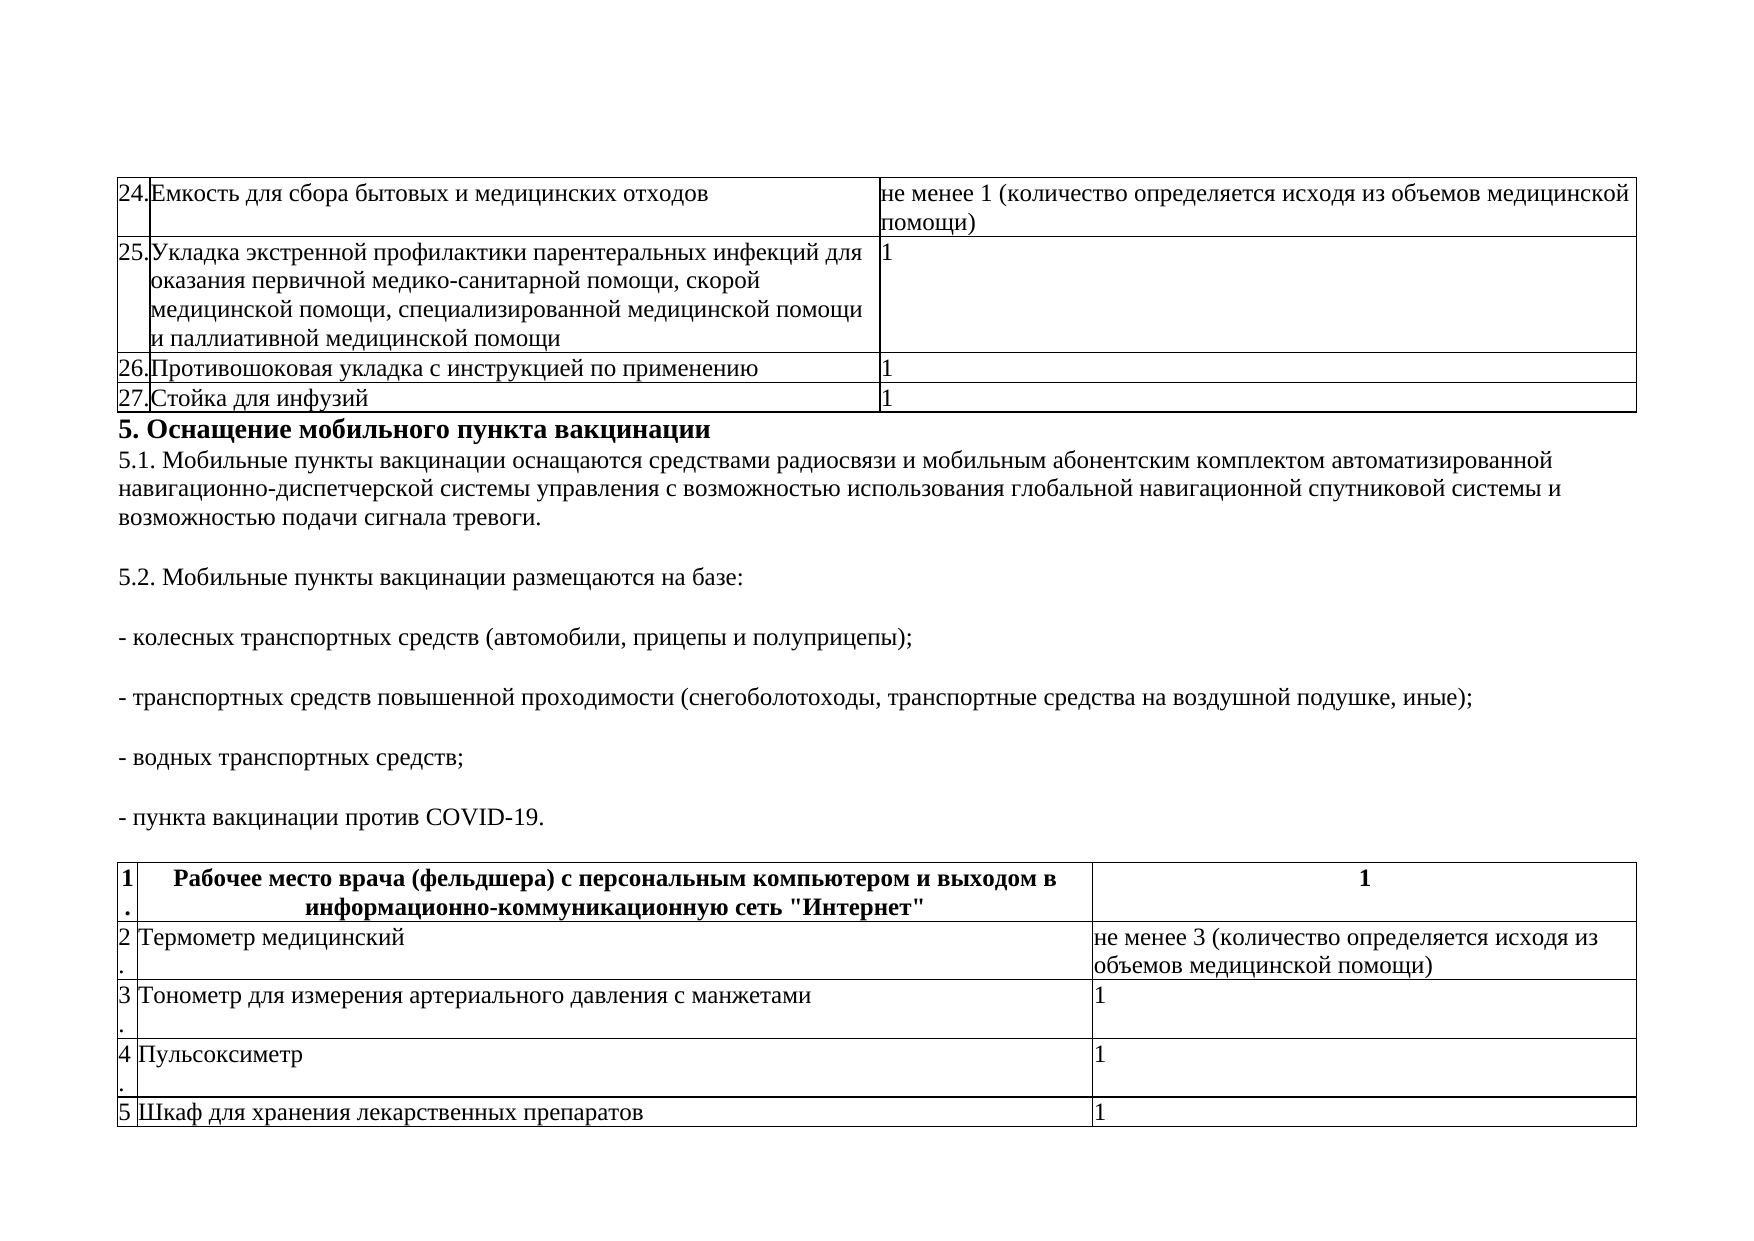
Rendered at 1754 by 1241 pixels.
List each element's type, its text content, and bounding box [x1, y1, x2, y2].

table_cell 27. [118, 383, 149, 411]
table_cell 4. [118, 1039, 137, 1096]
table_header 1 [1093, 863, 1636, 921]
text 5. Оснащение мобильного пункта вакцинации [118, 413, 1636, 445]
table_cell Емкость для сбора бытовых и медицинских отходов [151, 178, 879, 236]
table_cell 1 [881, 237, 1636, 352]
text - транспортных средств повышенной проходимости (снегоболотоходы, транспортные средства на воздушной подушке, иные); [118, 682, 1636, 711]
table_cell 5. [118, 1098, 137, 1126]
text - водных транспортных средств; [118, 742, 1636, 771]
table_cell Термометр медицинский [138, 922, 1092, 979]
table_cell 1 [1093, 980, 1636, 1038]
table_cell 24. [118, 178, 149, 236]
table_cell 26. [118, 353, 149, 382]
table_cell 1 [1093, 1098, 1636, 1126]
table_cell 2. [118, 922, 137, 979]
table_cell Пульсоксиметр [138, 1039, 1092, 1096]
table_cell 3. [118, 980, 137, 1038]
text 5.2. Мобильные пункты вакцинации размещаются на базе: [118, 562, 1636, 591]
table_cell не менее 3 (количество определяется исходя из объемов медицинской помощи) [1093, 922, 1636, 979]
text 5.1. Мобильные пункты вакцинации оснащаются средствами радиосвязи и мобильным абонентским комплектом автоматизированной навигационно-диспетчерской системы управления с возможностью использования глобальной навигационной спутниковой системы и возможностью подачи сигнала тревоги. [118, 445, 1636, 531]
table_cell Противошоковая укладка с инструкцией по применению [151, 353, 879, 382]
table_cell Стойка для инфузий [151, 383, 879, 411]
table_cell 1 [881, 383, 1636, 411]
table_header Рабочее место врача (фельдшера) с персональным компьютером и выходом в информационно-коммуникационную сеть "Интернет" [138, 863, 1092, 921]
table_cell Тонометр для измерения артериального давления с манжетами [138, 980, 1092, 1038]
table_header 1. [118, 863, 137, 921]
table_cell 1 [881, 353, 1636, 382]
table_cell 25. [118, 237, 149, 352]
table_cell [138, 1098, 1092, 1126]
text - колесных транспортных средств (автомобили, прицепы и полуприцепы); [118, 622, 1636, 651]
text - пункта вакцинации против COVID-19. [118, 802, 1636, 831]
table_cell 1 [1093, 1039, 1636, 1096]
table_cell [881, 178, 1636, 236]
table_cell Укладка экстренной профилактики парентеральных инфекций для оказания первичной медико-санитарной помощи, скорой медицинской помощи, специализированной медицинской помощи и паллиативной медицинской помощи [151, 237, 879, 352]
